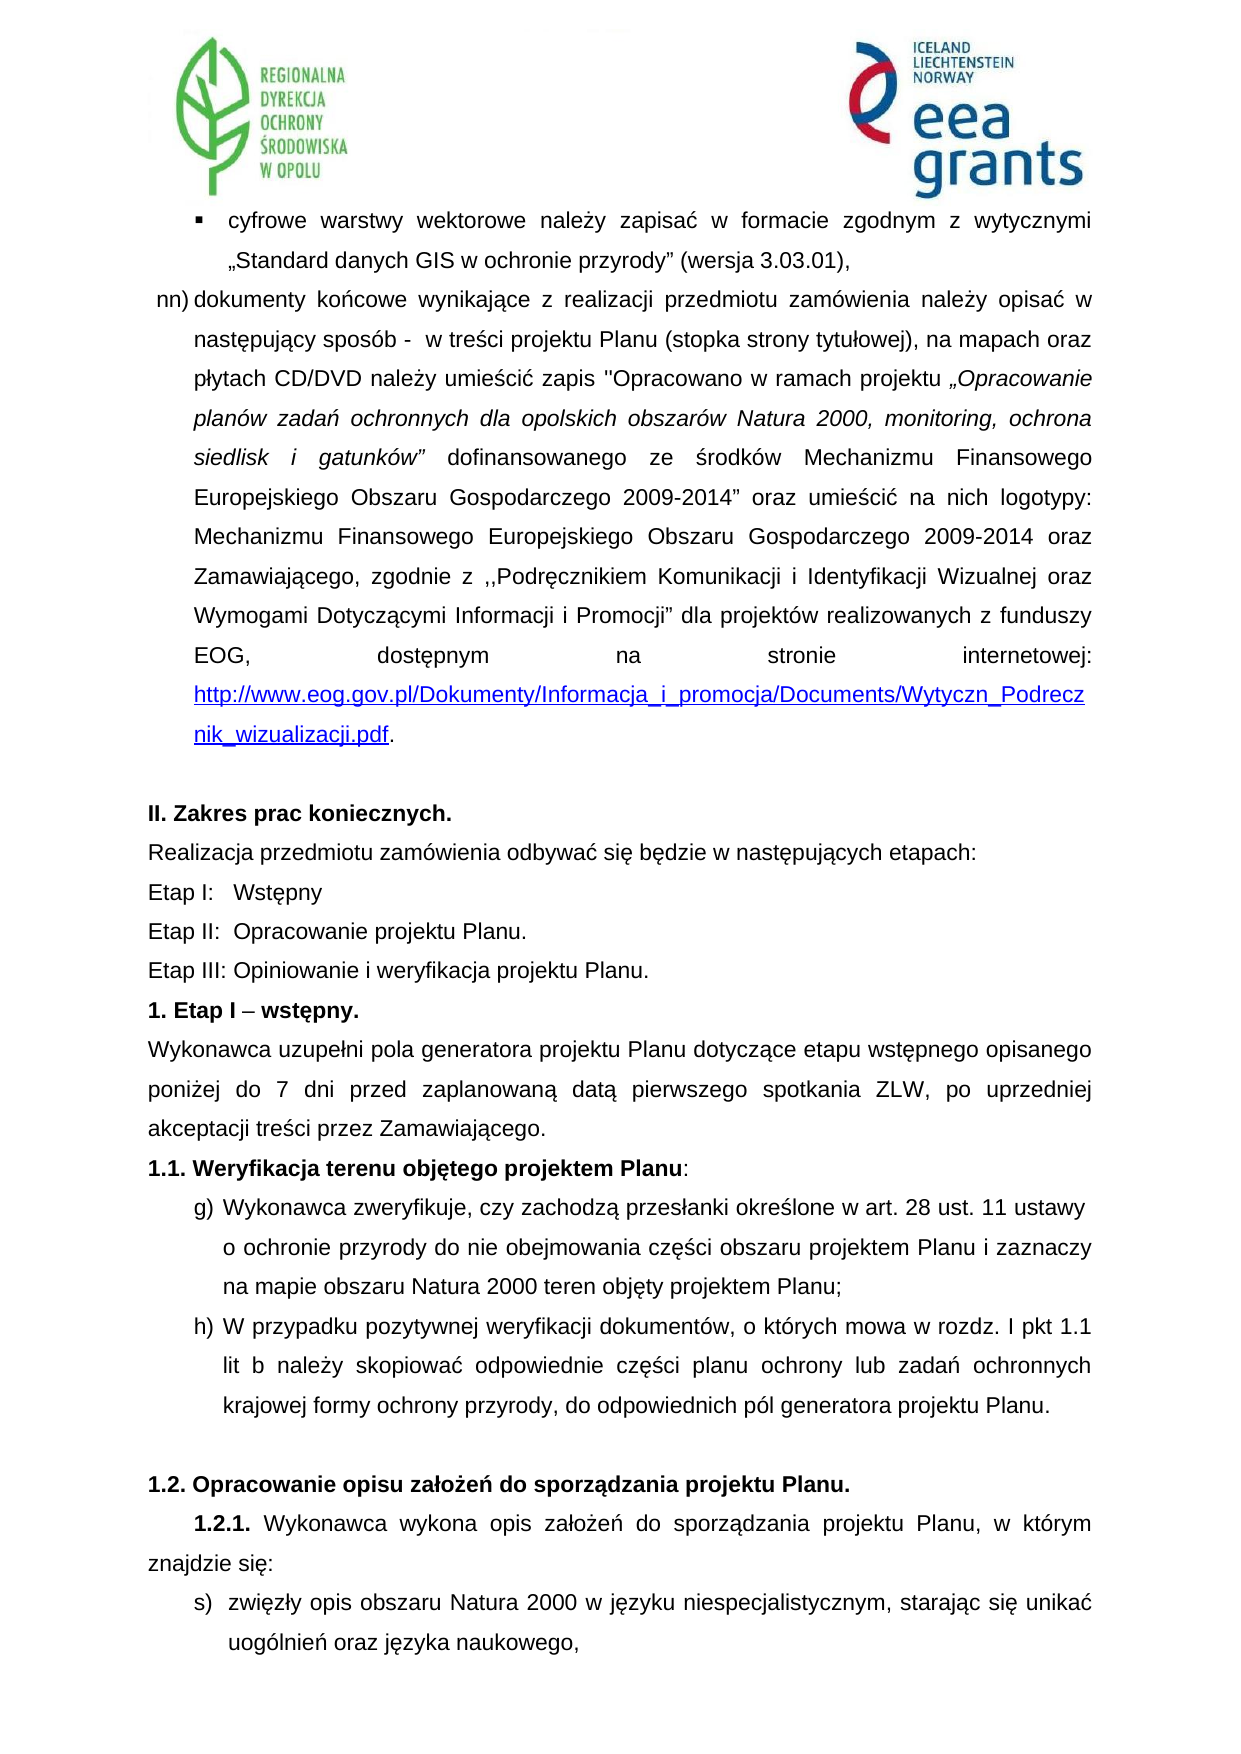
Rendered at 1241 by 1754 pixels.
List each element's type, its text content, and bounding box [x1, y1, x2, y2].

text 1. Etap I – wstępny. [148, 997, 1092, 1023]
list W przypadku pozytywnej weryfikacji dokumentów, o których mowa w rozdz. I pkt 1.1 lit b należy skopiować odpowiednie części planu ochrony lub zadań ochronnych krajowej formy ochrony przyrody, do odpowiednich pól generatora projektu Planu. [193, 1313, 1092, 1418]
text 1.2.1. Wykonawca wykona opis założeń do sporządzania projektu Planu, w którym znajdzie się: [148, 1510, 1092, 1576]
list cyfrowe warstwy wektorowe należy zapisać w formacie zgodnym z wytycznymi „Standard danych GIS w ochronie przyrody” (wersja 3.03.01), [193, 208, 1092, 273]
text II. Zakres prac koniecznych. [148, 799, 1092, 826]
list Wykonawca zweryfikuje, czy zachodzą przesłanki określone w art. 28 ust. 11 ustawy o ochronie przyrody do nie obejmowania części obszaru projektem Planu i zaznaczy na mapie obszaru Natura 2000 teren objęty projektem Planu; [193, 1194, 1092, 1300]
list zwięzły opis obszaru Natura 2000 w języku niespecjalistycznym, starając się unikać uogólnień oraz języka naukowego, [193, 1589, 1092, 1655]
text Etap I: Wstępny [148, 878, 1092, 905]
text 1.1. Weryfikacja terenu objętego projektem Planu: [148, 1155, 1092, 1181]
text 1.2. Opracowanie opisu założeń do sporządzania projektu Planu. [148, 1471, 1092, 1497]
text Realizacja przedmiotu zamówienia odbywać się będzie w następujących etapach: [148, 839, 1092, 865]
text Etap II: Opracowanie projektu Planu. [148, 918, 1092, 944]
text Etap III: Opiniowanie i weryfikacja projektu Planu. [148, 957, 1092, 984]
list dokumenty końcowe wynikające z realizacji przedmiotu zamówienia należy opisać w następujący sposób - w treści projektu Planu (stopka strony tytułowej), na mapach oraz płytach CD/DVD należy umieścić zapis ''Opracowano w ramach projektu „Opracowanie planów zadań ochronnych dla opolskich obszarów Natura 2000, monitoring, ochrona siedlisk i gatunków” dofinansowanego ze środków Mechanizmu Finansowego Europejskiego Obszaru Gospodarczego 2009-2014” oraz umieścić na nich logotypy: Mechanizmu Finansowego Europejskiego Obszaru Gospodarczego 2009-2014 oraz Zamawiającego, zgodnie z ,,Podręcznikiem Komunikacji i Identyfikacji Wizualnej oraz Wymogami Dotyczącymi Informacji i Promocji” dla projektów realizowanych z funduszy EOG, dostępnym na stronie internetowej: http://www.eog.gov.pl/Dokumenty/Informacja_i_promocja/Documents/Wytyczn_Podrecznik_wizualizacji.pdf. [156, 286, 1092, 747]
picture [147, 29, 1093, 208]
text Wykonawca uzupełni pola generatora projektu Planu dotyczące etapu wstępnego opisanego poniżej do 7 dni przed zaplanowaną datą pierwszego spotkania ZLW, po uprzedniej akceptacji treści przez Zamawiającego. [148, 1036, 1092, 1142]
